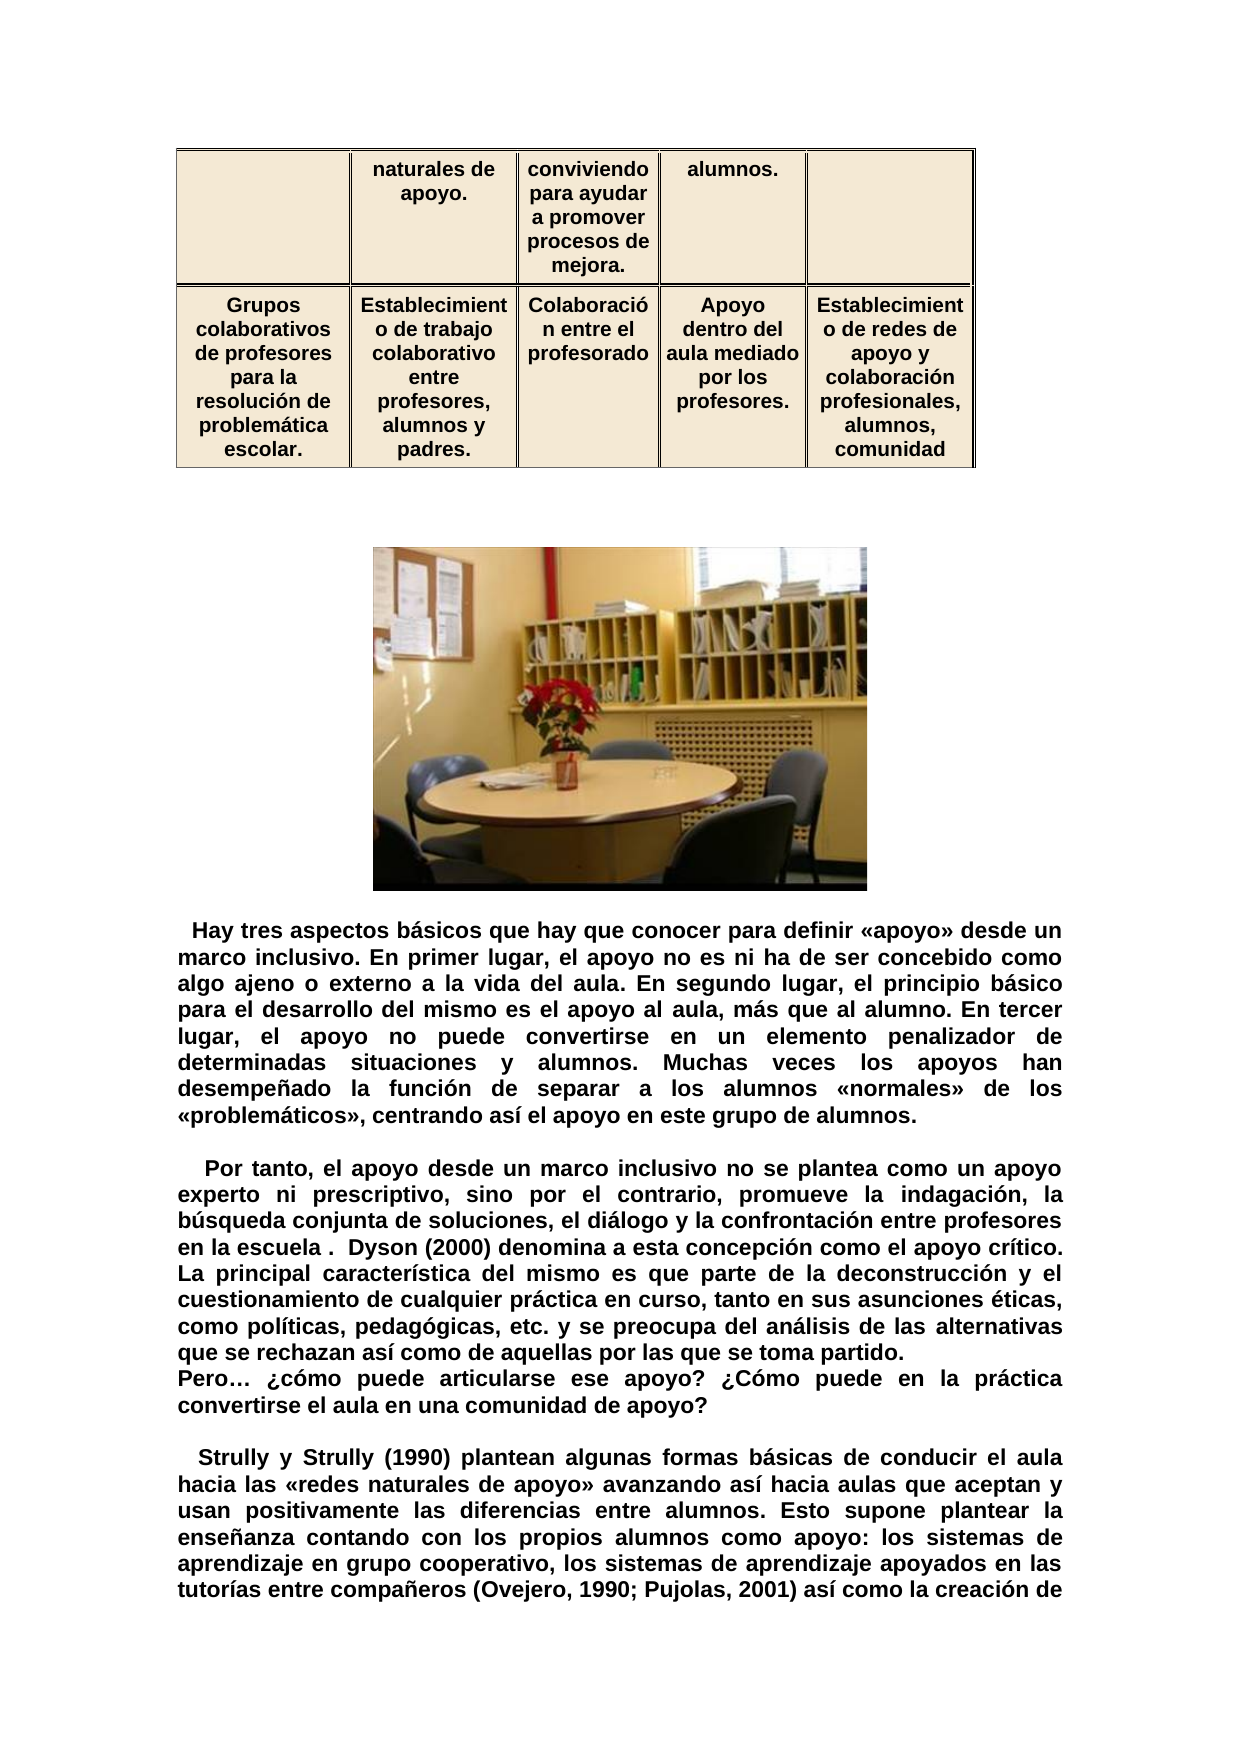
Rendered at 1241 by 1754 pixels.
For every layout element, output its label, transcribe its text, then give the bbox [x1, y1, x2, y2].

table_cell Grupos colaborativos de profesores para la resolución de problemática escolar. [177, 287, 349, 467]
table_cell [177, 151, 350, 283]
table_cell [350, 149, 517, 283]
table_cell Apoyo dentro del aula mediado por los profesores. [661, 287, 805, 467]
table_cell Establecimiento de trabajo colaborativo entre profesores, alumnos y padres. [352, 287, 516, 467]
table_cell Establecimiento de redes de apoyo y colaboración profesionales, alumnos, comunidad [808, 283, 973, 467]
text Pero… ¿cómo puede articularse ese apoyo? ¿Cómo puede en la práctica convertirse el aula en una comunidad de apoyo? [177, 1365, 1063, 1418]
picture [373, 547, 868, 891]
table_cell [806, 149, 974, 283]
text Por tanto, el apoyo desde un marco inclusivo no se plantea como un apoyo experto ni prescriptivo, sino por el contrario, promueve la indagación, la búsqueda conjunta de soluciones, el diálogo y la confrontación entre profesores en la escuela . Dyson (2000) denomina a esta concepción como el apoyo crítico. La principal característica del mismo es que parte de la deconstrucción y el cuestionamiento de cualquier práctica en curso, tanto en sus asunciones éticas, como políticas, pedagógicas, etc. y se preocupa del análisis de las alternativas que se rechazan así como de aquellas por las que se toma partido. [177, 1154, 1063, 1365]
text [177, 1444, 1063, 1602]
text Hay tres aspectos básicos que hay que conocer para definir «apoyo» desde un marco inclusivo. En primer lugar, el apoyo no es ni ha de ser concebido como algo ajeno o externo a la vida del aula. En segundo lugar, el principio básico para el desarrollo del mismo es el apoyo al aula, más que al alumno. En tercer lugar, el apoyo no puede convertirse en un elemento penalizador de determinadas situaciones y alumnos. Muchas veces los apoyos han desempeñado la función de separar a los alumnos «normales» de los «problemáticos», centrando así el apoyo en este grupo de alumnos. [177, 917, 1063, 1128]
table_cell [518, 151, 659, 283]
table_cell Colaboración entre el profesorado [519, 287, 658, 467]
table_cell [659, 149, 806, 283]
